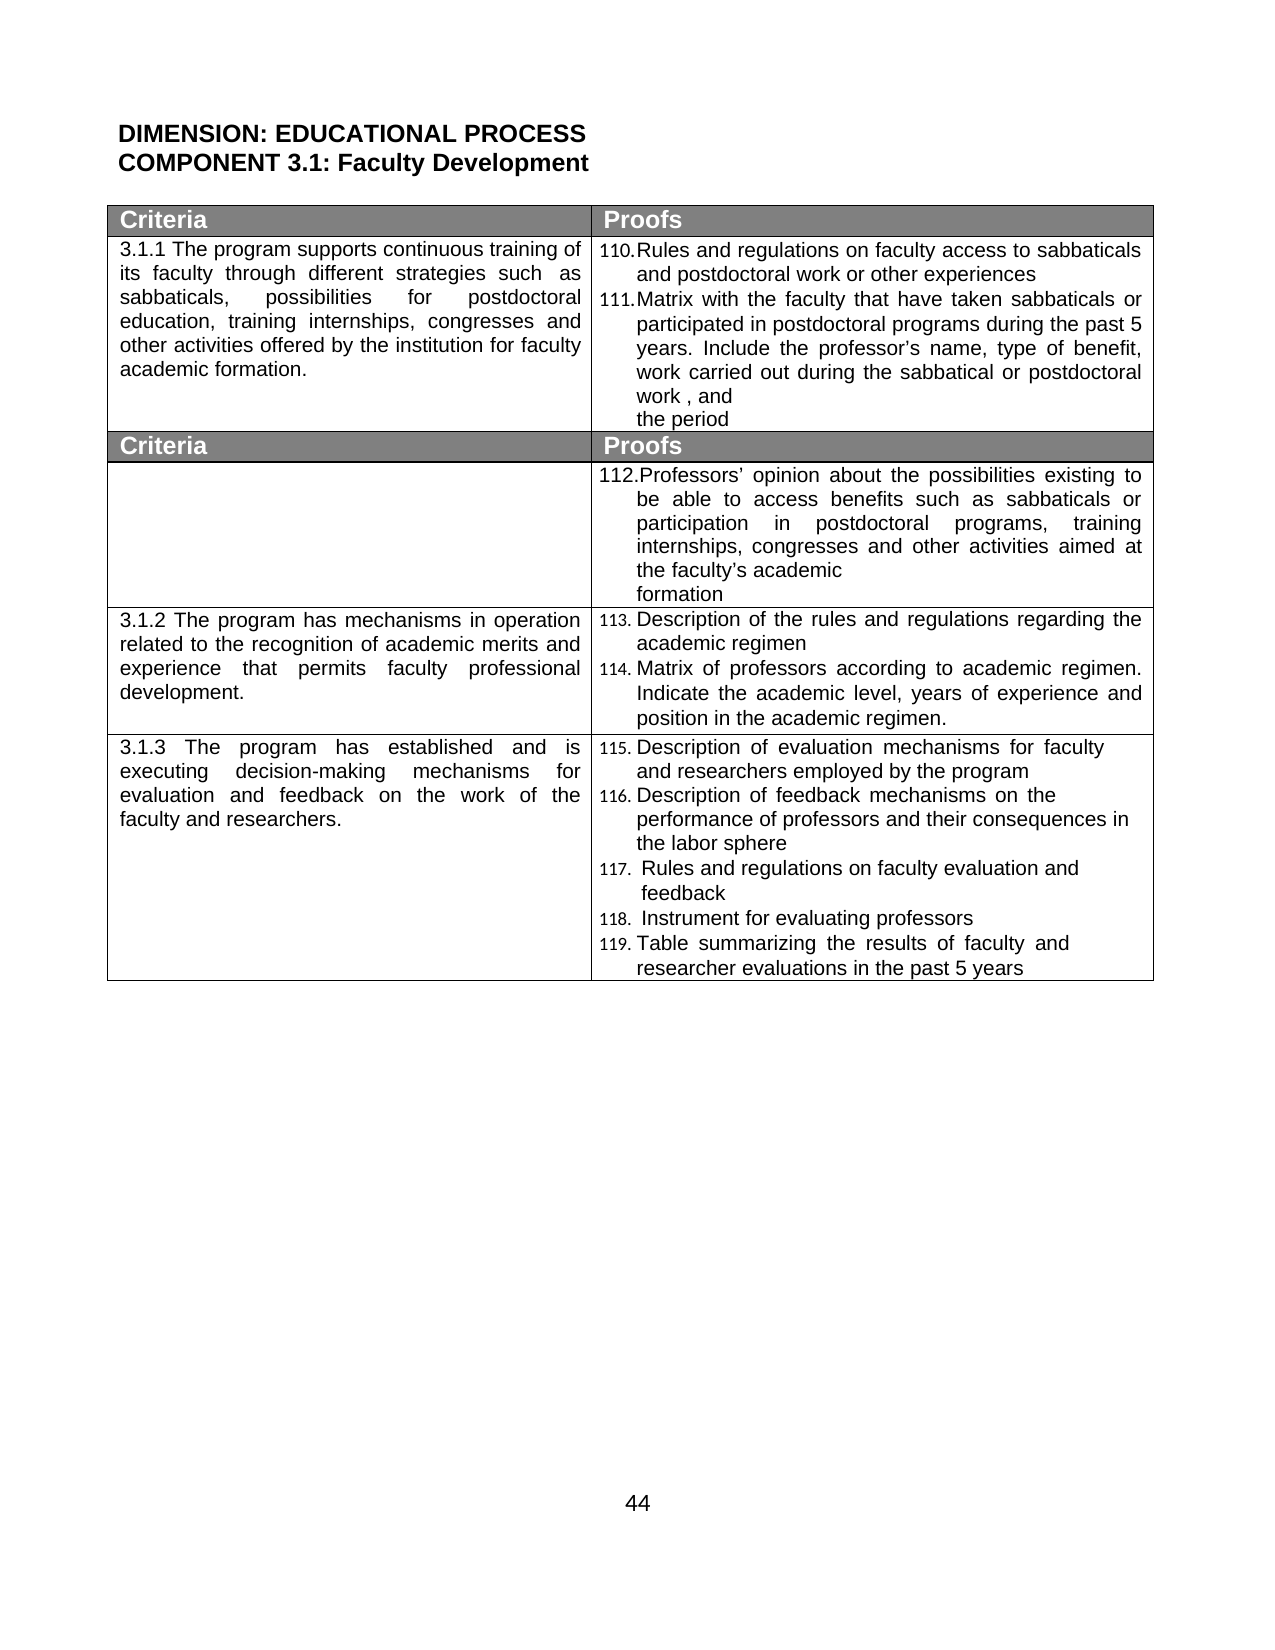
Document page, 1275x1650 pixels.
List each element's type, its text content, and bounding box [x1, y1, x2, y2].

table_cell Criteria [108, 432, 591, 461]
table_header Proofs [592, 206, 1153, 236]
table_cell Description of the rules and regulations regarding the academic regimen Matrix of professors according to academic regimen. Indicate the academic level, years of experience and position in the academic regimen. [592, 608, 1153, 734]
table_cell Proofs [592, 432, 1153, 461]
table_header Criteria [108, 206, 591, 236]
table_cell [108, 463, 591, 607]
table_cell 3.1.1 The program supports continuous training of its faculty through different strategies such as sabbaticals, possibilities for postdoctoral education, training internships, congresses and other activities offered by the institution for faculty academic formation. [108, 237, 591, 431]
text COMPONENT 3.1: Faculty Development [118, 148, 1169, 176]
table_cell 3.1.2 The program has mechanisms in operation related to the recognition of academic merits and experience that permits faculty professional development. [108, 608, 591, 734]
table_cell Rules and regulations on faculty access to sabbaticals and postdoctoral work or other experiences Matrix with the faculty that have taken sabbaticals or participated in postdoctoral programs during the past 5 years. Include the professor’s name, type of benefit, work carried out during the sabbatical or postdoctoral work , and the period [592, 237, 1153, 431]
table_cell 3.1.3 The program has established and is executing decision-making mechanisms for evaluation and feedback on the work of the faculty and researchers. [108, 735, 591, 980]
table_cell 112.Professors’ opinion about the possibilities existing to be able to access benefits such as sabbaticals or participation in postdoctoral programs, training internships, congresses and other activities aimed at the faculty’s academic formation [592, 463, 1153, 607]
table_cell Description of evaluation mechanisms for faculty and researchers employed by the program Description of feedback mechanisms on the performance of professors and their consequences in the labor sphere Rules and regulations on faculty evaluation and feedback Instrument for evaluating professors Table summarizing the results of faculty and researcher evaluations in the past 5 years [592, 735, 1153, 980]
text DIMENSION: EDUCATIONAL PROCESS [118, 119, 1169, 147]
